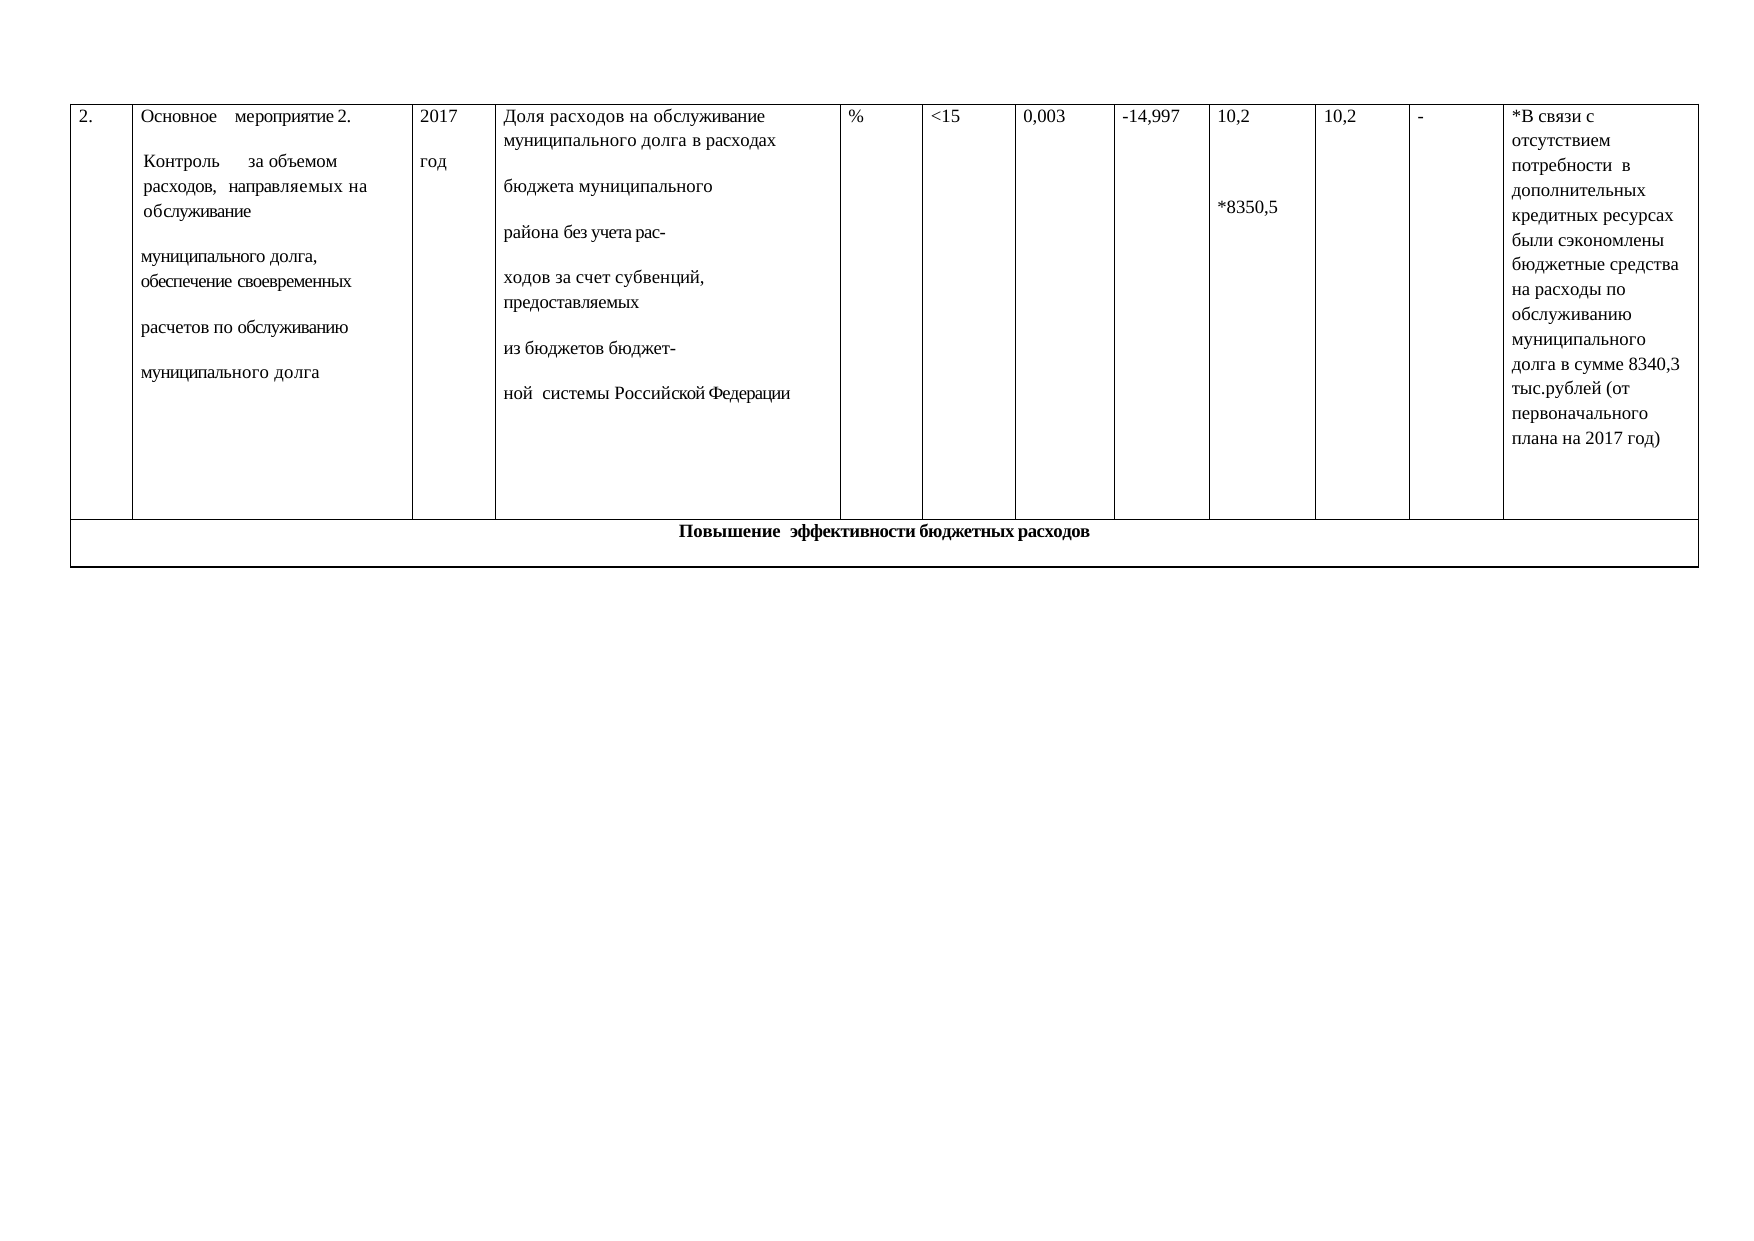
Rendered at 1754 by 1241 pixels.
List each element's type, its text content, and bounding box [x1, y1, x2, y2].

table_cell 2017 год [413, 105, 495, 519]
table_cell 2. [71, 105, 132, 519]
table_cell Основное мероприятие 2. Контроль за объемом расходов, направляемых на обслуживание муниципального долга, обеспечение своевременных расчетов по обслуживанию муниципального долга [133, 105, 412, 519]
table_cell 10,2 *8350,5 [1210, 105, 1315, 519]
table_cell <15 [923, 105, 1015, 519]
table_cell 0,003 [1016, 105, 1114, 519]
table_cell - [1410, 105, 1503, 519]
table_cell Повышение эффективности бюджетных расходов [71, 520, 1698, 566]
table_cell -14,997 [1115, 105, 1209, 519]
table_cell Доля расходов на обслуживание муниципального долга в расходах бюджета муниципального района без учета рас- ходов за счет субвенций, предоставляемых из бюджетов бюджет- ной системы Российской Федерации [496, 105, 840, 519]
table_cell % [841, 105, 922, 519]
table_cell *В связи с отсутствием потребности в дополнительных кредитных ресурсах были сэкономлены бюджетные средства на расходы по обслуживанию муниципального долга в сумме 8340,3 тыс.рублей (от первоначального плана на 2017 год) [1504, 105, 1698, 519]
table_cell 10,2 [1316, 105, 1409, 519]
